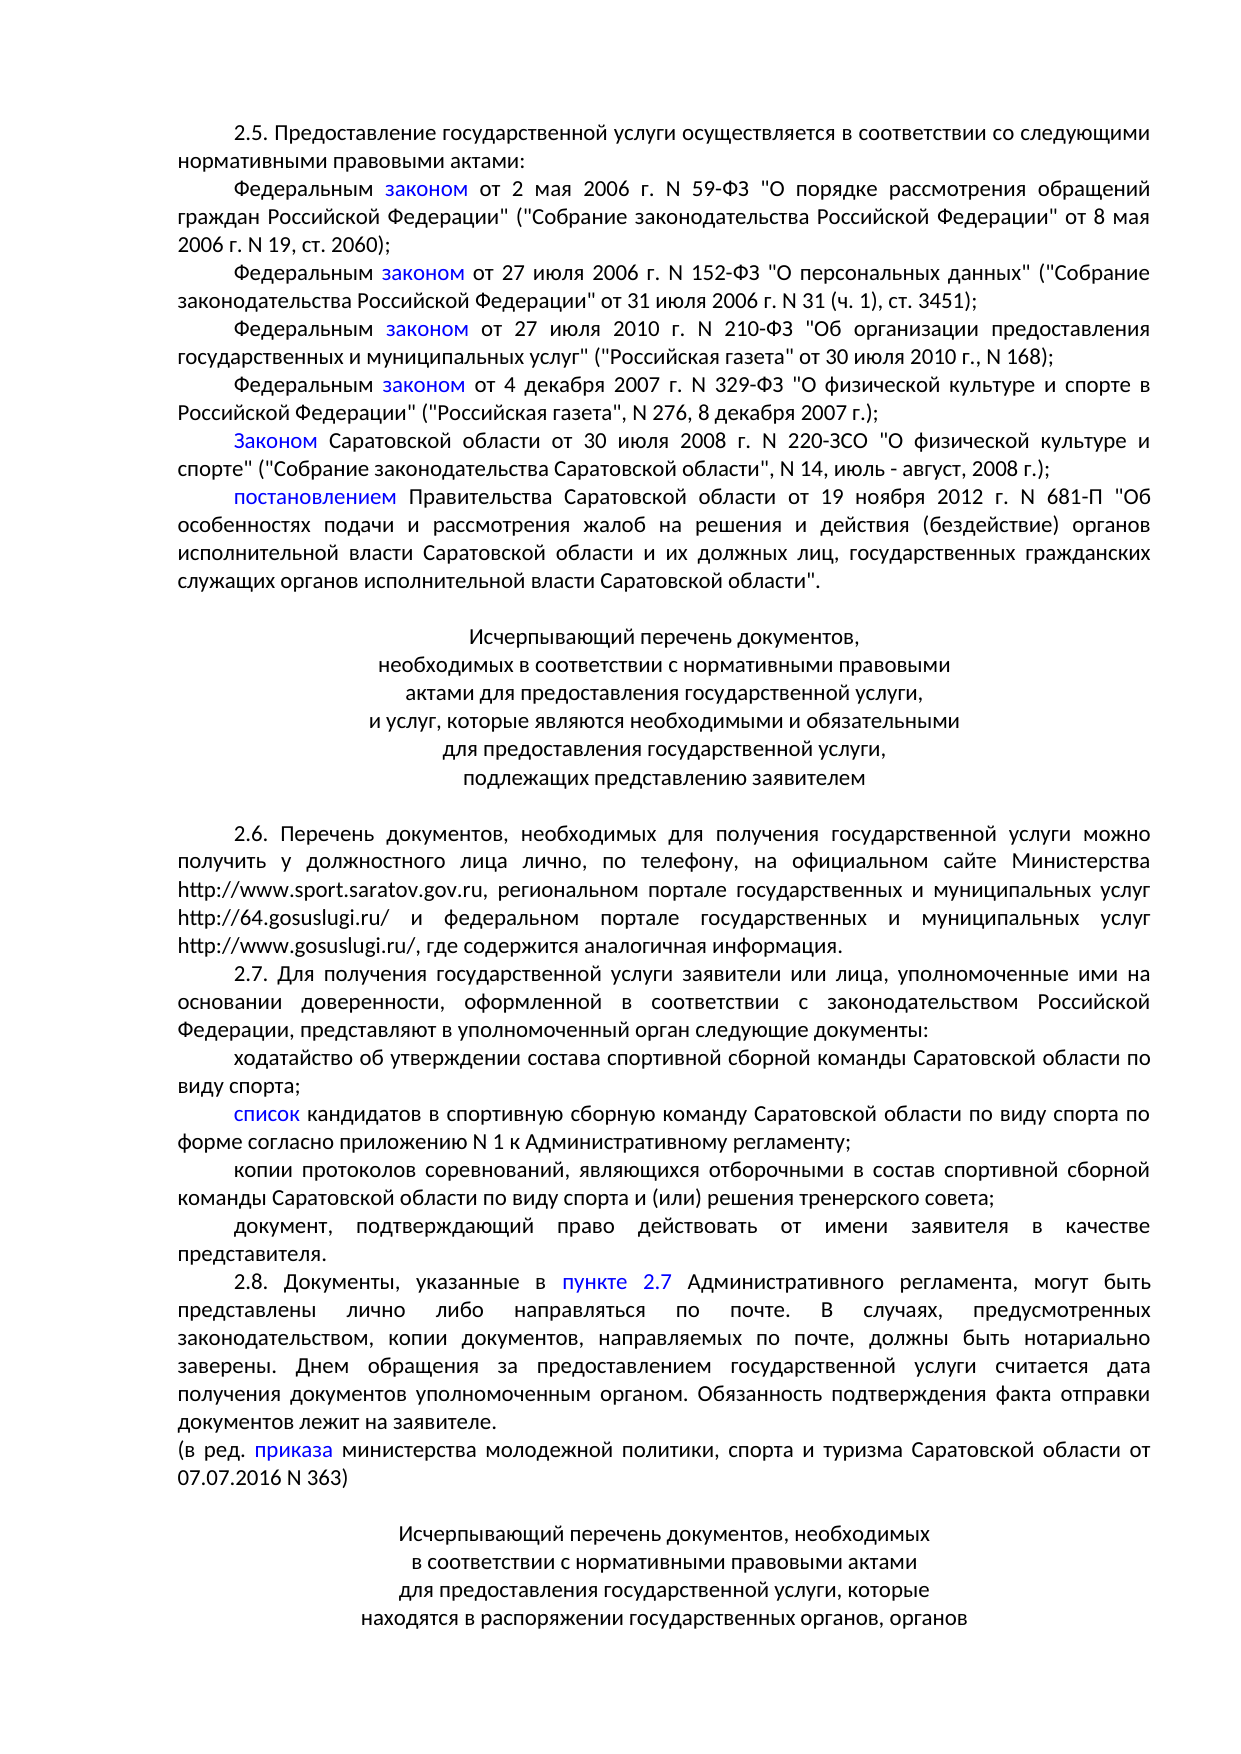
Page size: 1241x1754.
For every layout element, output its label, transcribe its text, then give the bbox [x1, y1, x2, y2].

text 2.8. Документы, указанные в пункте 2.7 Административного регламента, могут быть представлены лично либо направляться по почте. В случаях, предусмотренных законодательством, копии документов, направляемых по почте, должны быть нотариально заверены. Днем обращения за предоставлением государственной услуги считается дата получения документов уполномоченным органом. Обязанность подтверждения факта отправки документов лежит на заявителе. [177, 1267, 1152, 1435]
text 2.6. Перечень документов, необходимых для получения государственной услуги можно получить у должностного лица лично, по телефону, на официальном сайте Министерства http://www.sport.saratov.gov.ru, региональном портале государственных и муниципальных услуг http://64.gosuslugi.ru/ и федеральном портале государственных и муниципальных услуг http://www.gosuslugi.ru/, где содержится аналогичная информация. [177, 819, 1152, 959]
text актами для предоставления государственной услуги, [177, 678, 1152, 707]
text постановлением Правительства Саратовской области от 19 ноября 2012 г. N 681-П "Об особенностях подачи и рассмотрения жалоб на решения и действия (бездействие) органов исполнительной власти Саратовской области и их должных лиц, государственных гражданских служащих органов исполнительной власти Саратовской области". [177, 482, 1152, 594]
text список кандидатов в спортивную сборную команду Саратовской области по виду спорта по форме согласно приложению N 1 к Административному регламенту; [177, 1099, 1152, 1155]
text Федеральным законом от 2 мая 2006 г. N 59-ФЗ "О порядке рассмотрения обращений граждан Российской Федерации" ("Собрание законодательства Российской Федерации" от 8 мая 2006 г. N 19, ст. 2060); [177, 174, 1152, 258]
text подлежащих представлению заявителем [177, 763, 1152, 791]
text необходимых в соответствии с нормативными правовыми [177, 651, 1152, 678]
text и услуг, которые являются необходимыми и обязательными [177, 707, 1152, 734]
text Федеральным законом от 27 июля 2010 г. N 210-ФЗ "Об организации предоставления государственных и муниципальных услуг" ("Российская газета" от 30 июля 2010 г., N 168); [177, 314, 1152, 370]
text ходатайство об утверждении состава спортивной сборной команды Саратовской области по виду спорта; [177, 1043, 1152, 1099]
text в соответствии с нормативными правовыми актами [177, 1547, 1152, 1575]
text для предоставления государственной услуги, [177, 734, 1152, 763]
text 2.5. Предоставление государственной услуги осуществляется в соответствии со следующими нормативными правовыми актами: [177, 118, 1152, 174]
text для предоставления государственной услуги, которые [177, 1575, 1152, 1603]
text Федеральным законом от 4 декабря 2007 г. N 329-ФЗ "О физической культуре и спорте в Российской Федерации" ("Российская газета", N 276, 8 декабря 2007 г.); [177, 370, 1152, 426]
text находятся в распоряжении государственных органов, органов [177, 1603, 1152, 1631]
text Исчерпывающий перечень документов, [177, 622, 1152, 651]
text Исчерпывающий перечень документов, необходимых [177, 1519, 1152, 1547]
text Законом Саратовской области от 30 июля 2008 г. N 220-ЗСО "О физической культуре и спорте" ("Собрание законодательства Саратовской области", N 14, июль - август, 2008 г.); [177, 426, 1152, 482]
text 2.7. Для получения государственной услуги заявители или лица, уполномоченные ими на основании доверенности, оформленной в соответствии с законодательством Российской Федерации, представляют в уполномоченный орган следующие документы: [177, 959, 1152, 1043]
text Федеральным законом от 27 июля 2006 г. N 152-ФЗ "О персональных данных" ("Собрание законодательства Российской Федерации" от 31 июля 2006 г. N 31 (ч. 1), ст. 3451); [177, 258, 1152, 314]
text копии протоколов соревнований, являющихся отборочными в состав спортивной сборной команды Саратовской области по виду спорта и (или) решения тренерского совета; [177, 1155, 1152, 1211]
text документ, подтверждающий право действовать от имени заявителя в качестве представителя. [177, 1211, 1152, 1267]
text (в ред. приказа министерства молодежной политики, спорта и туризма Саратовской области от 07.07.2016 N 363) [177, 1435, 1152, 1491]
